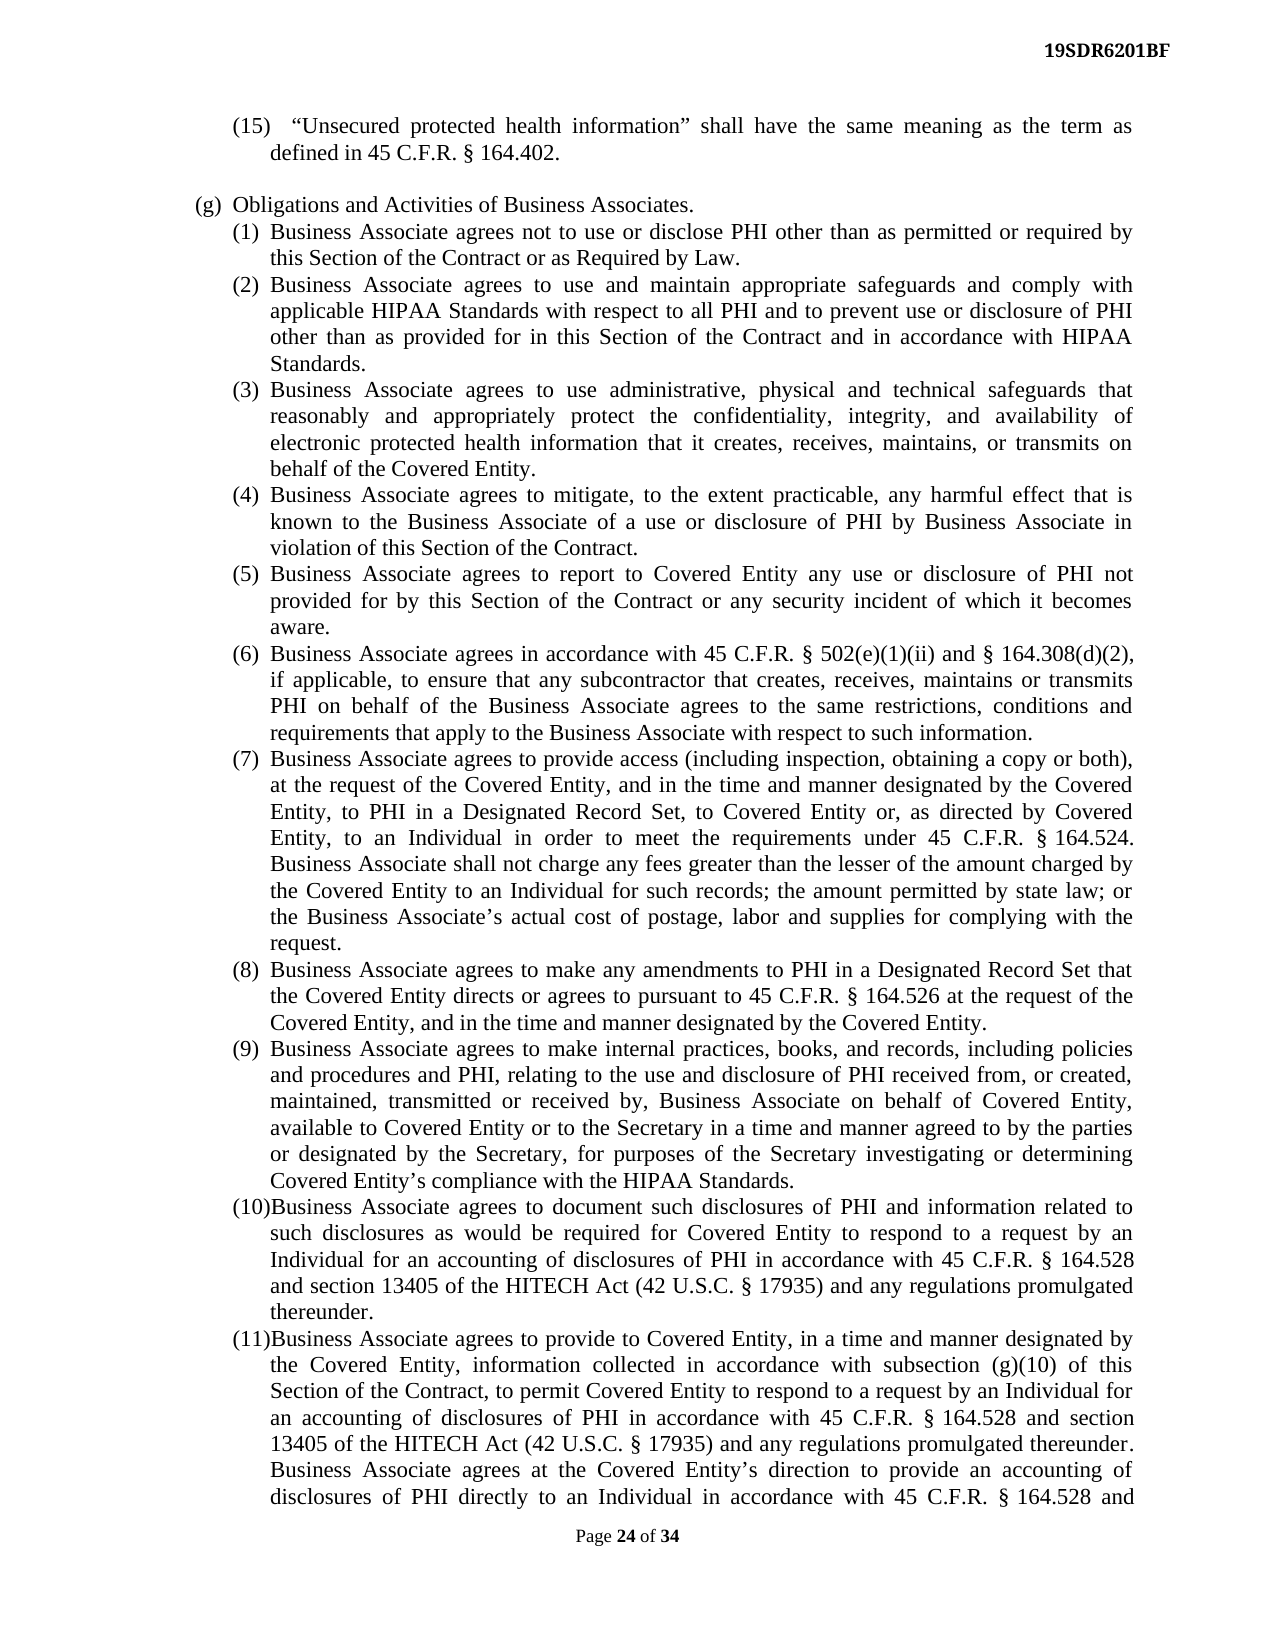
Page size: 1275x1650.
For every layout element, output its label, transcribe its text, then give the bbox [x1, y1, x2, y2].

text (5) Business Associate agrees to report to Covered Entity any use or disclosure of not provided for by this Section of the Contract or any security incident of which it becomes aware. [232, 561, 1134, 639]
text (2) Business Associate agrees to use and maintain appropriate safeguards and comply with applicable HIPAA Standards with respect to all PHI and to prevent use or disclosure of other than as provided for in this Section of the Contract and in accordance with HIPAA Standards. [232, 271, 1134, 376]
text (4) Business Associate agrees to mitigate, to the extent practicable, any harmful effect that is known to the Business Associate of a use or disclosure of by Business Associate in violation of this Section of the Contract. [232, 481, 1134, 561]
text (10)Business Associate agrees to document such disclosures of and information related to such disclosures as would be required for Covered Entity to respond to a request by an Individual for an accounting of disclosures of in accordance with 45 C.F.R. § 164.528 and section 13405 of the HITECH Act (42 U.S.C. § 17935) and any regulations promulgated thereunder. [232, 1193, 1134, 1325]
text (7) Business Associate agrees to provide access (including inspection, obtaining a copy or both), at the request of the Covered Entity, and in the time and manner designated by the Covered Entity, to PHI in a Designated Record Set, to Covered Entity or, as directed by Covered Entity, to an Individual in order to meet the requirements under 45 C.F.R. § 164.524. Business Associate shall not charge any fees greater than the lesser of the amount charged by the Covered Entity to an Individual for such records; the amount permitted by state law; or the Business Associate’s actual cost of postage, labor and supplies for complying with the request. [232, 745, 1134, 956]
text (9) Business Associate agrees to make internal practices, books, and records, including policies and procedures and , relating to the use and disclosure of received from, or created, maintained, transmitted or received by, Business Associate on behalf of Covered Entity, available to Covered Entity or to the Secretary in a time and manner agreed to by the parties or designated by the Secretary, for purposes of the Secretary investigating or determining Covered Entity’s compliance with the HIPAA Standards. [232, 1035, 1134, 1193]
text (1) Business Associate agrees not to use or disclose other than as permitted or required by this Section of the Contract or as Required by Law. [232, 218, 1134, 271]
text (15) “Unsecured protected health information” shall have the same meaning as the term as defined in 45 C.F.R. § 164.402. [232, 112, 1134, 165]
text (3) Business Associate agrees to use administrative, physical and technical safeguards that reasonably and appropriately protect the confidentiality, integrity, and availability of electronic protected health information that it creates, receives, maintains, or transmits on behalf of the Covered Entity. [232, 376, 1134, 481]
text (g) Obligations and Activities of Business Associates. [195, 192, 1134, 218]
text (8) Business Associate agrees to make any amendments to in a Designated Record Set that the Covered Entity directs or agrees to pursuant to 45 C.F.R. § 164.526 at the request of the Covered Entity, and in the time and manner designated by the Covered Entity. [232, 956, 1134, 1035]
text (6) Business Associate agrees in accordance with 45 C.F.R. § 502(e)(1)(ii) and § 164.308(d)(2), if applicable, to ensure that any subcontractor that creates, receives, maintains or transmits PHI on behalf of the Business Associate agrees to the same restrictions, conditions and requirements that apply to the Business Associate with respect to such information. [232, 639, 1134, 745]
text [232, 1325, 1134, 1509]
